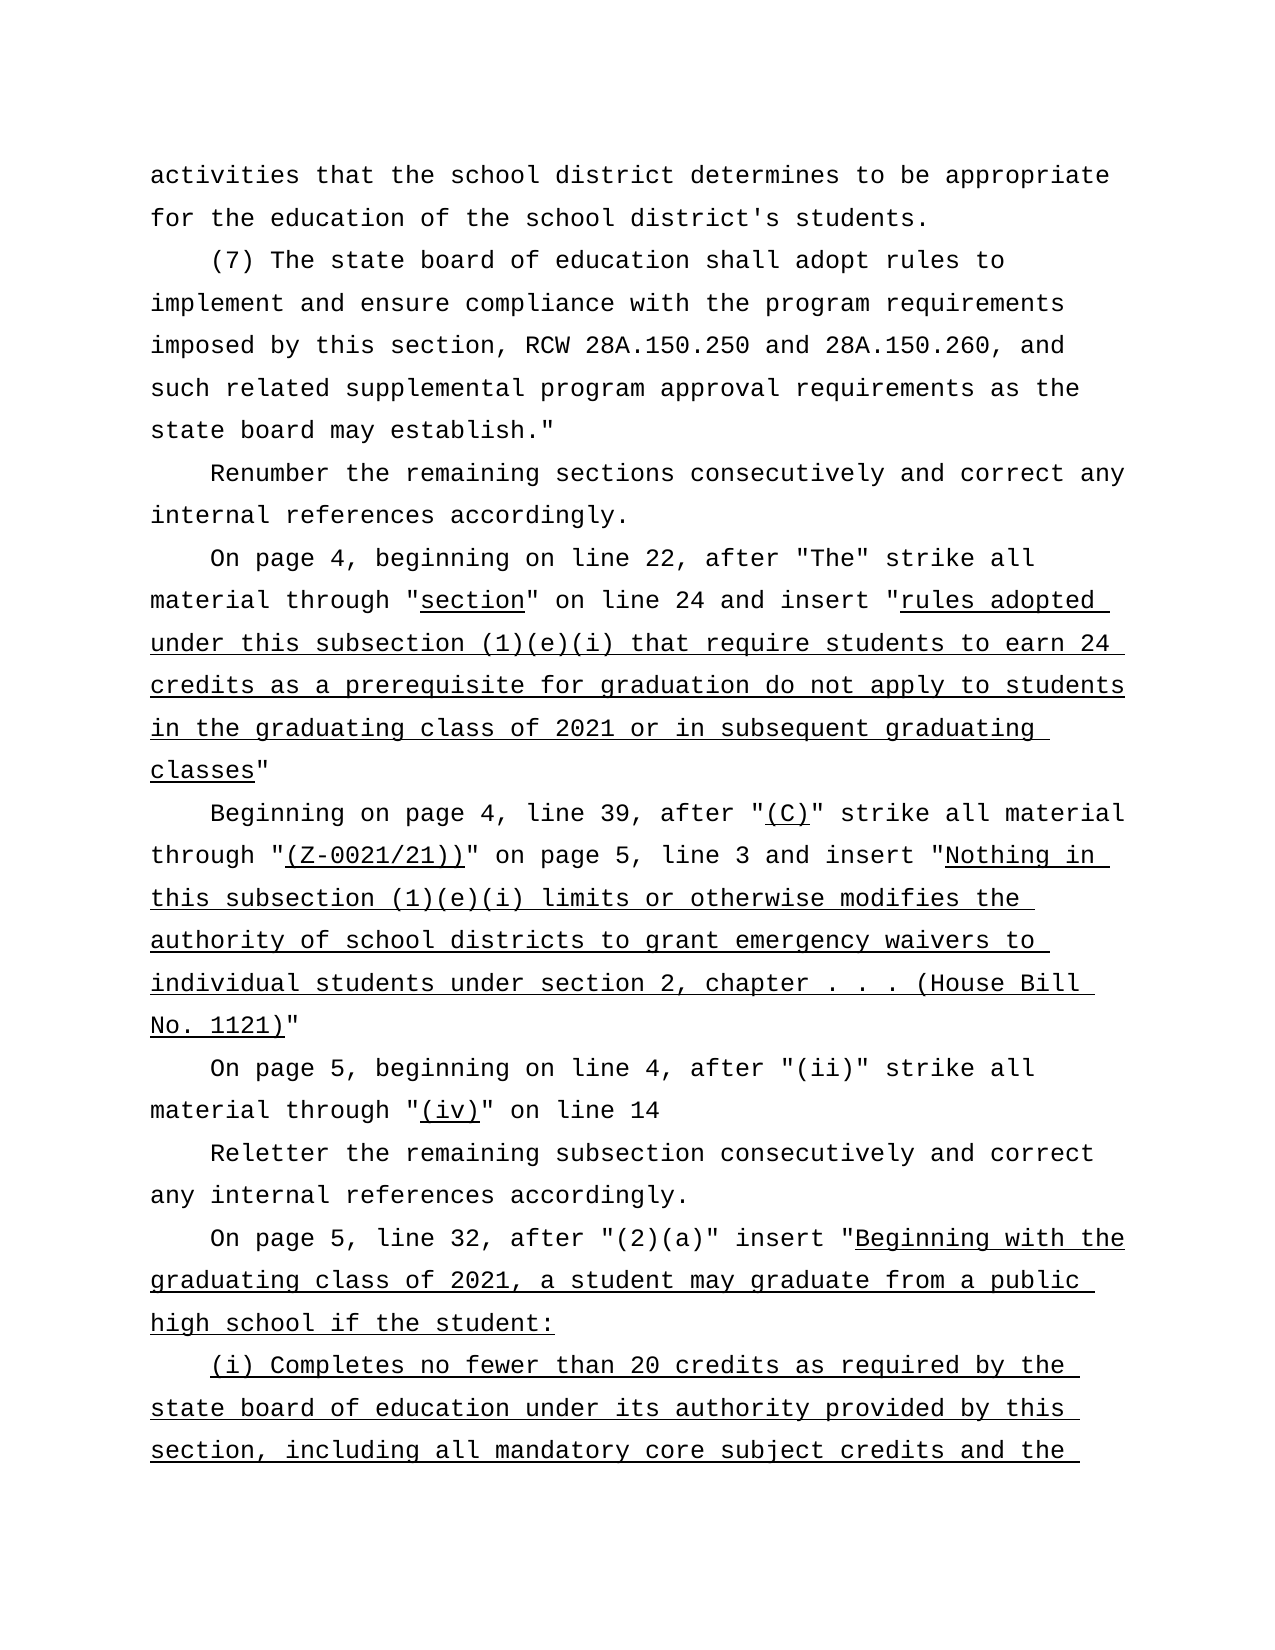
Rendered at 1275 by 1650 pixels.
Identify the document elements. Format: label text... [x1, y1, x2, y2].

text On page 4, beginning on line 22, after "The" strike all material through "section" on line 24 and insert "rules adopted under this subsection (1)(e)(i) that require students to earn 24 credits as a prerequisite for graduation do not apply to students in the graduating class of 2021 or in subsequent graduating classes" [150, 532, 1125, 654]
text On page 4, beginning on line 22, after "The" strike all material through "section" on line 24 and insert "rules adopted under this subsection (1)(e)(i) that require students to earn 24 credits as a prerequisite for graduation do not apply to students in the graduating class of 2021 or in subsequent graduating classes" [150, 698, 1125, 787]
text (7) The state board of education shall adopt rules to implement and ensure compliance with the program requirements imposed by this section, RCW 28A.150.250 and 28A.150.260, and such related supplemental program approval requirements as the state board may establish." [150, 235, 1125, 447]
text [150, 1340, 1125, 1467]
text On page 5, beginning on line 4, after "(ii)" strike all material through "(iv)" on line 14 [150, 1042, 1125, 1127]
text Beginning on page 4, line 39, after "(C)" strike all material through "(Z-0021/21))" on page 5, line 3 and insert "Nothing in this subsection (1)(e)(i) limits or otherwise modifies the authority of school districts to grant emergency waivers to individual students under section 2, chapter . . . (House Bill No. 1121)" [150, 787, 1125, 1042]
text Renumber the remaining sections consecutively and correct any internal references accordingly. [150, 447, 1125, 532]
text Reletter the remaining subsection consecutively and correct any internal references accordingly. [150, 1127, 1125, 1212]
text On page 5, line 32, after "(2)(a)" insert "Beginning with the graduating class of 2021, a student may graduate from a public high school if the student: [150, 1212, 1125, 1340]
text On page 4, beginning on line 22, after "The" strike all material through "section" on line 24 and insert "rules adopted under this subsection (1)(e)(i) that require students to earn 24 credits as a prerequisite for graduation do not apply to students in the graduating class of 2021 or in subsequent graduating classes" [150, 655, 1125, 696]
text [150, 150, 1125, 235]
